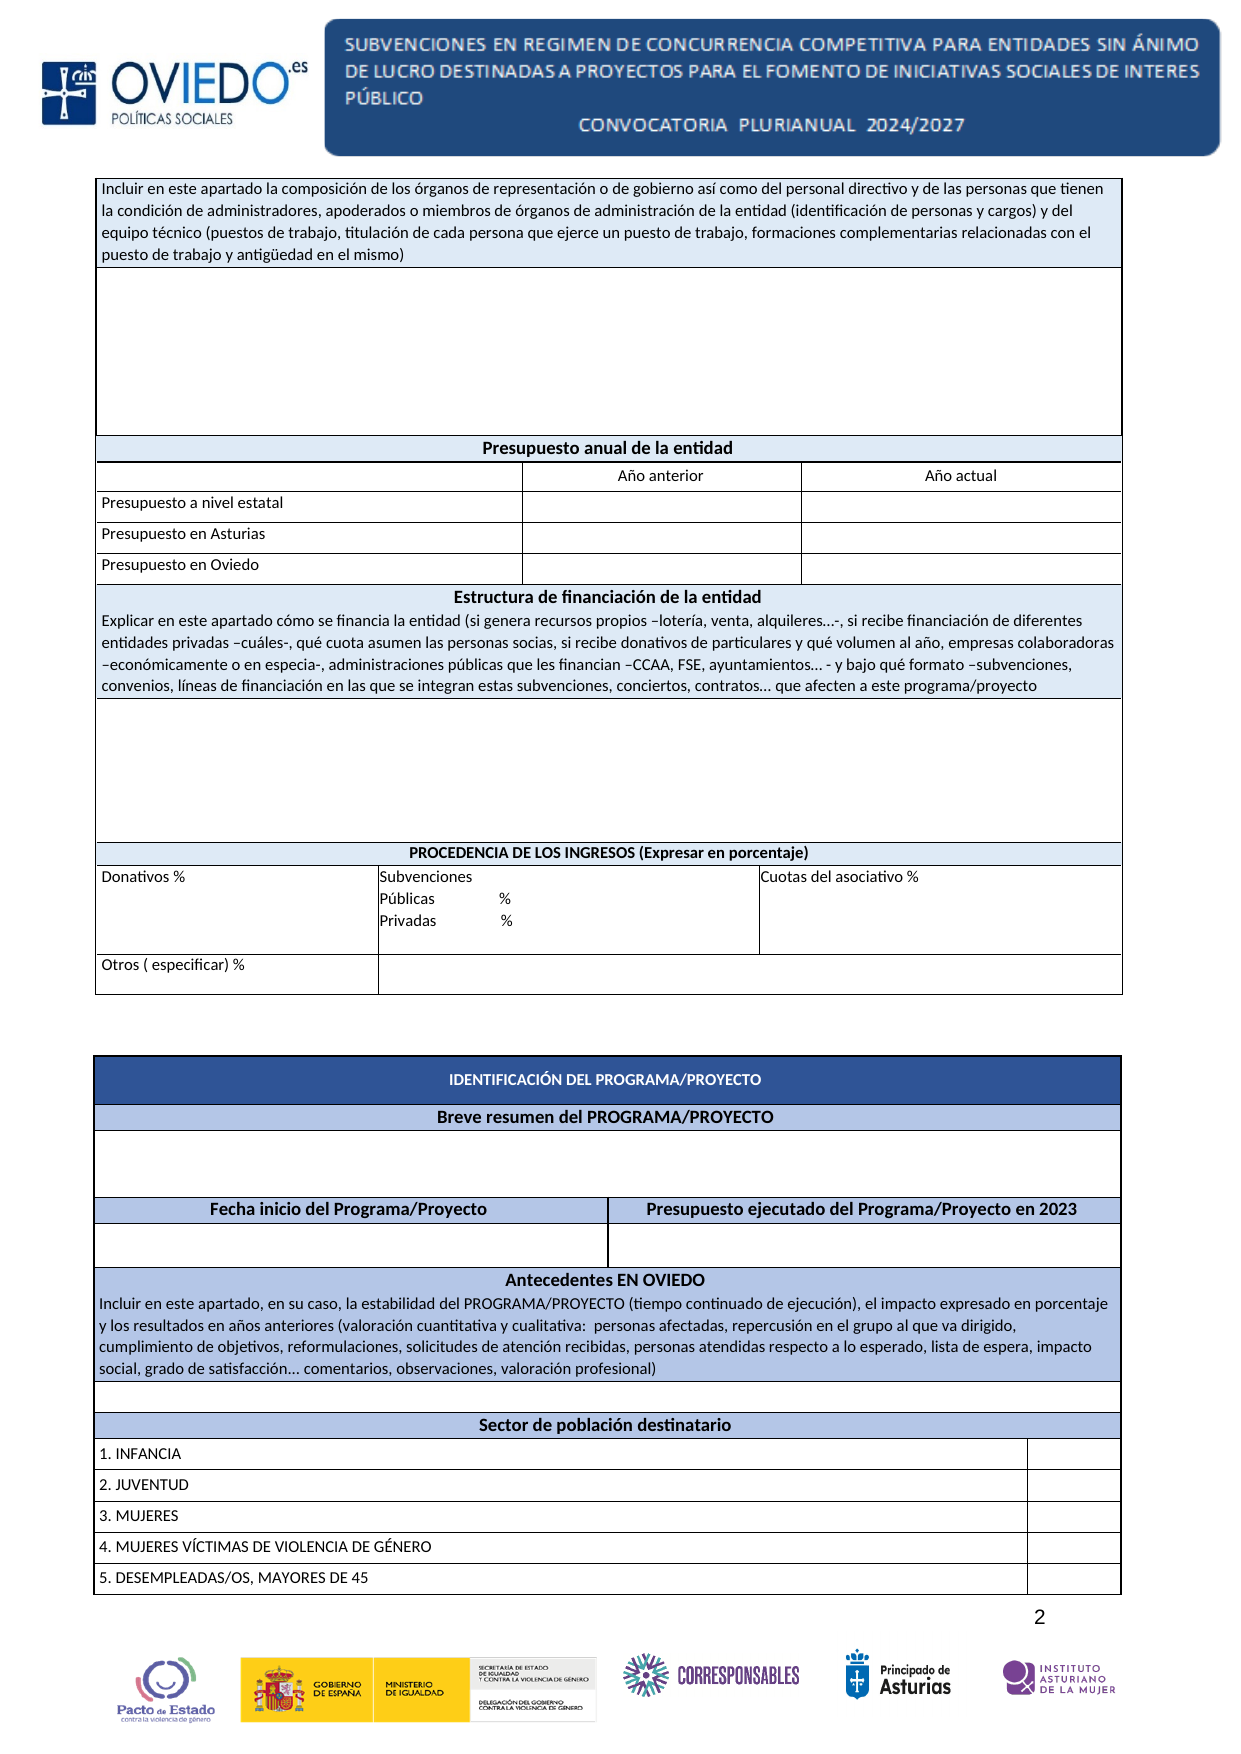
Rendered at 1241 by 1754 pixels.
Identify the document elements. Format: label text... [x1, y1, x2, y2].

table_cell 1. INFANCIA [95, 1439, 1027, 1469]
table_cell Sector de población destinatario [95, 1413, 1120, 1438]
table_cell [523, 554, 801, 584]
table_cell Otros ( especificar) % [96, 954, 378, 994]
table_cell [802, 522, 1122, 553]
picture [105, 1653, 602, 1726]
table_cell 4. MUJERES VÍCTIMAS DE VIOLENCIA DE GÉNERO [95, 1533, 1027, 1563]
table_cell [95, 1382, 1120, 1412]
table_cell Donativos % [96, 865, 378, 953]
picture [623, 1653, 799, 1697]
table_cell Presupuesto en Asturias [96, 522, 522, 553]
picture [323, 18, 1223, 157]
table_cell Subvenciones Públicas % Privadas % [379, 866, 759, 953]
table_cell Presupuesto en Oviedo [96, 553, 522, 584]
table_cell [802, 491, 1122, 522]
table_cell [95, 1131, 1120, 1197]
table_cell Presupuesto a nivel estatal [96, 491, 522, 522]
table_cell [1028, 1533, 1120, 1563]
table_cell [95, 1224, 607, 1267]
table_cell [802, 553, 1122, 584]
table_cell [523, 523, 801, 553]
picture [1003, 1660, 1119, 1697]
table_cell [1028, 1470, 1120, 1501]
table_cell [1028, 1439, 1120, 1469]
table_cell Cuotas del asociativo % [760, 865, 1122, 953]
table_header IDENTIFICACIÓN DEL PROGRAMA/PROYECTO [95, 1057, 1120, 1104]
table_cell [96, 698, 1122, 842]
table_cell [96, 461, 522, 491]
picture [37, 53, 309, 128]
table_cell Presupuesto anual de la entidad [96, 436, 1122, 461]
table_cell Breve resumen del PROGRAMA/PROYECTO [95, 1105, 1120, 1130]
table_cell Antecedentes EN OVIEDO Incluir en este apartado, en su caso, la estabilidad del PROGRAMA/PROYECTO (tiempo continuado de ejecución), el impacto expresado en porcentaje y los resultados en años anteriores (valoración cuantitativa y cualitativa: personas afectadas, repercusión en el grupo al que va dirigido, cumplimiento de objetivos, reformulaciones, solicitudes de atención recibidas, personas atendidas respecto a lo esperado, lista de espera, impacto social, grado de satisfacción... comentarios, observaciones, valoración profesional) [95, 1268, 1120, 1381]
table_cell 3. MUJERES [95, 1502, 1027, 1532]
table_cell [523, 492, 801, 522]
picture [829, 1631, 967, 1717]
table_cell [379, 954, 1122, 994]
table_cell [97, 268, 1121, 435]
table_cell Año actual [802, 461, 1122, 491]
table_cell Fecha inicio del Programa/Proyecto [95, 1198, 607, 1223]
table_cell PROCEDENCIA DE LOS INGRESOS (Expresar en porcentaje) [96, 842, 1122, 865]
table_cell [609, 1224, 1120, 1267]
table_cell 2. JUVENTUD [95, 1470, 1027, 1501]
table_cell [1028, 1502, 1120, 1532]
table_cell Estructura de financiación de la entidad Explicar en este apartado cómo se financia la entidad (si genera recursos propios –lotería, venta, alquileres…-, si recibe financiación de diferentes entidades privadas –cuáles-, qué cuota asumen las personas socias, si recibe donativos de particulares y qué volumen al año, empresas colaboradoras –económicamente o en especia-, administraciones públicas que les financian –CCAA, FSE, ayuntamientos… - y bajo qué formato –subvenciones, convenios, líneas de financiación en las que se integran estas subvenciones, conciertos, contratos… que afecten a este programa/proyecto [96, 584, 1122, 698]
table_cell 5. DESEMPLEADAS/OS, MAYORES DE 45 [95, 1564, 1027, 1594]
table_cell [1028, 1564, 1120, 1594]
table_cell Año anterior [523, 463, 801, 491]
table_cell Presupuesto ejecutado del Programa/Proyecto en 2023 [609, 1198, 1120, 1223]
